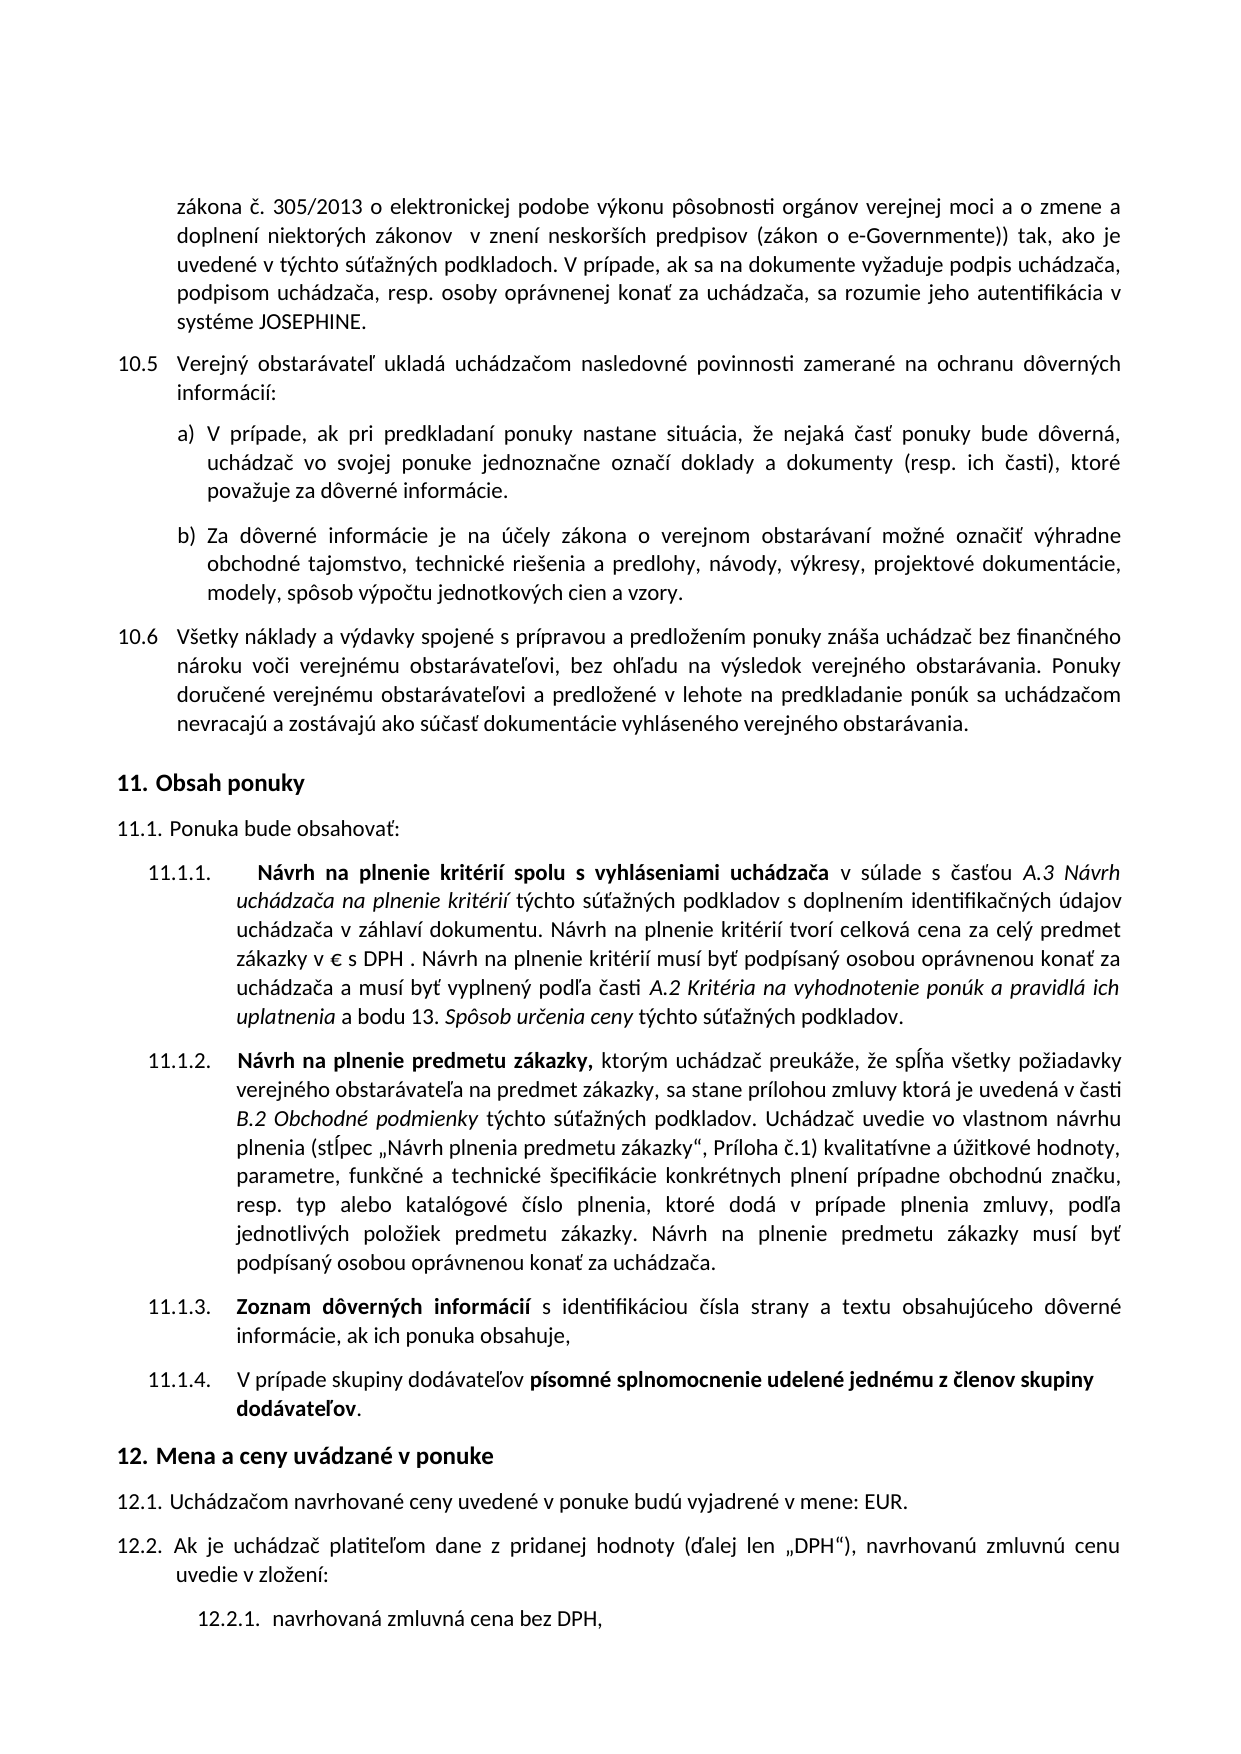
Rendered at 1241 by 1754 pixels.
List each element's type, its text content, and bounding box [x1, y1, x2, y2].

text 11.1.3. Zoznam dôverných informácií s identifikáciou čísla strany a textu obsahujúceho dôverné informácie, ak ich ponuka obsahuje, [147, 1292, 1123, 1349]
text 11.1.4. V prípade skupiny dodávateľov písomné splnomocnenie udelené jednému z členov skupiny dodávateľov. [147, 1365, 1123, 1422]
list Všetky náklady a výdavky spojené s prípravou a predložením ponuky znáša uchádzač bez finančného nároku voči verejnému obstarávateľovi, bez ohľadu na výsledok verejného obstarávania. Ponuky doručené verejnému obstarávateľovi a predložené v lehote na predkladanie ponúk sa uchádzačom nevracajú a zostávajú ako súčasť dokumentácie vyhláseného verejného obstarávania. [117, 622, 1123, 737]
subtitle 12. Mena a ceny uvádzané v ponuke [116, 1440, 1117, 1471]
text 11.1. Ponuka bude obsahovať: [116, 814, 1123, 842]
text 11.1.1. Návrh na plnenie kritérií spolu s vyhláseniami uchádzača v súlade s časťou A.3 Návrh uchádzača na plnenie kritérií týchto súťažných podkladov s doplnením identifikačných údajov uchádzača v záhlaví dokumentu. Návrh na plnenie kritérií tvorí celková cena za celý predmet zákazky v € s DPH . Návrh na plnenie kritérií musí byť podpísaný osobou oprávnenou konať za uchádzača a musí byť vyplnený podľa časti A.2 Kritéria na vyhodnotenie ponúk a pravidlá ich uplatnenia a bodu 13. Spôsob určenia ceny týchto súťažných podkladov. [147, 858, 1123, 1030]
text 11.1.2. Návrh na plnenie predmetu zákazky, ktorým uchádzač preukáže, že spĺňa všetky požiadavky verejného obstarávateľa na predmet zákazky, sa stane prílohou zmluvy ktorá je uvedená v časti B.2 Obchodné podmienky týchto súťažných podkladov. Uchádzač uvedie vo vlastnom návrhu plnenia (stĺpec „Návrh plnenia predmetu zákazky“, Príloha č.1) kvalitatívne a úžitkové hodnoty, parametre, funkčné a technické špecifikácie konkrétnych plnení prípadne obchodnú značku, resp. typ alebo katalógové číslo plnenia, ktoré dodá v prípade plnenia zmluvy, podľa jednotlivých položiek predmetu zákazky. Návrh na plnenie predmetu zákazky musí byť podpísaný osobou oprávnenou konať za uchádzača. [147, 1046, 1123, 1276]
subtitle 11. Obsah ponuky [116, 767, 1117, 797]
list V prípade, ak pri predkladaní ponuky nastane situácia, že nejaká časť ponuky bude dôverná, uchádzač vo svojej ponuke jednoznačne označí doklady a dokumenty (resp. ich časti), ktoré považuje za dôverné informácie. [177, 419, 1123, 505]
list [117, 192, 1123, 335]
list Za dôverné informácie je na účely zákona o verejnom obstarávaní možné označiť výhradne obchodné tajomstvo, technické riešenia a predlohy, návody, výkresy, projektové dokumentácie, modely, spôsob výpočtu jednotkových cien a vzory. [177, 521, 1123, 606]
text 12.1. Uchádzačom navrhované ceny uvedené v ponuke budú vyjadrené v mene: EUR. [116, 1487, 1123, 1515]
list Verejný obstarávateľ ukladá uchádzačom nasledovné povinnosti zamerané na ochranu dôverných informácií: [117, 349, 1123, 406]
text 12.2.1. navrhovaná zmluvná cena bez DPH, [197, 1604, 1123, 1632]
text 12.2. Ak je uchádzač platiteľom dane z pridanej hodnoty (ďalej len „DPH“), navrhovanú zmluvnú cenu uvedie v zložení: [116, 1531, 1123, 1588]
